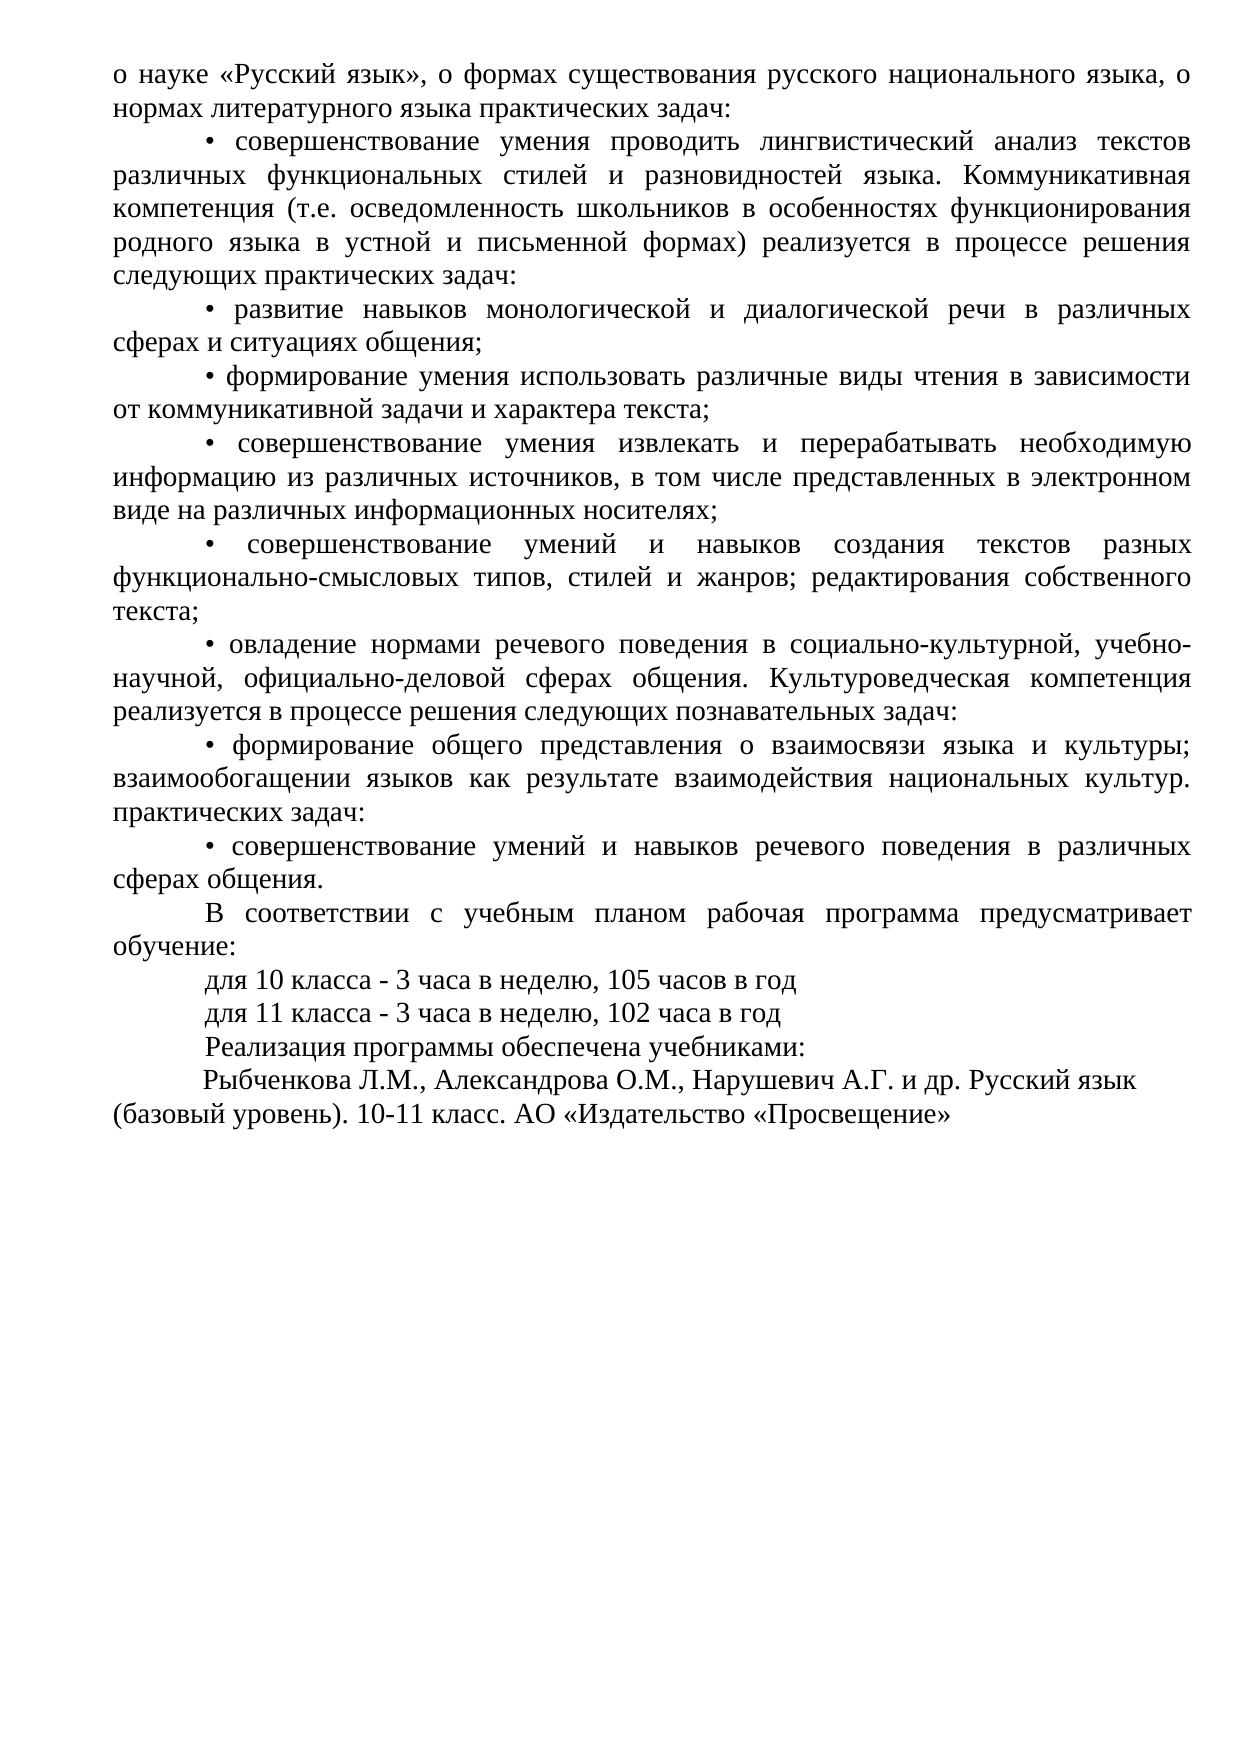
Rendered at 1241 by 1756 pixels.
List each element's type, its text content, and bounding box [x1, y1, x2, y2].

list овладение нормами речевого поведения в социально-культурной, учебно- научной, официально-деловой сферах общения. Культуроведческая компетенция реализуется в процессе решения следующих познавательных задач: [113, 626, 1193, 727]
list формирование умения использовать различные виды чтения в зависимости от коммуникативной задачи и характера текста; [113, 358, 1192, 425]
list развитие навыков монологической и диалогической речи в различных сферах и ситуациях общения; [113, 291, 1192, 358]
list совершенствование умений и навыков речевого поведения в различных сферах общения. [113, 828, 1192, 895]
list совершенствование умений и навыков создания текстов разных функционально-смысловых типов, стилей и жанров; редактирования собственного текста; [113, 526, 1192, 626]
text В соответствии с учебным планом рабочая программа предусматривает обучение: [113, 895, 1192, 962]
list совершенствование умения извлекать и перерабатывать необходимую информацию из различных источников, в том числе представленных в электронном виде на различных информационных носителях; [113, 425, 1192, 526]
text для 10 класса - 3 часа в неделю, 105 часов в год для 11 класса - 3 часа в неделю, 102 часа в год Реализация программы обеспечена учебниками: [204, 962, 809, 1062]
list науке «Русский язык», о формах существования русского национального языка, о нормах литературного языка практических задач: [113, 56, 1192, 123]
text Рыбченкова Л.М., Александрова О.М., Нарушевич А.Г. и др. Русский язык (базовый уровень). 10-11 класс. АО «Издательство «Просвещение» [113, 1062, 1205, 1129]
list формирование общего представления о взаимосвязи языка и культуры; взаимообогащении языков как результате взаимодействия национальных культур. практических задач: [113, 727, 1192, 828]
list совершенствование умения проводить лингвистический анализ текстов различных функциональных стилей и разновидностей языка. Коммуникативная компетенция (т.е. осведомленность школьников в особенностях функционирования родного языка в устной и письменной формах) реализуется в процессе решения следующих практических задач: [113, 123, 1192, 291]
